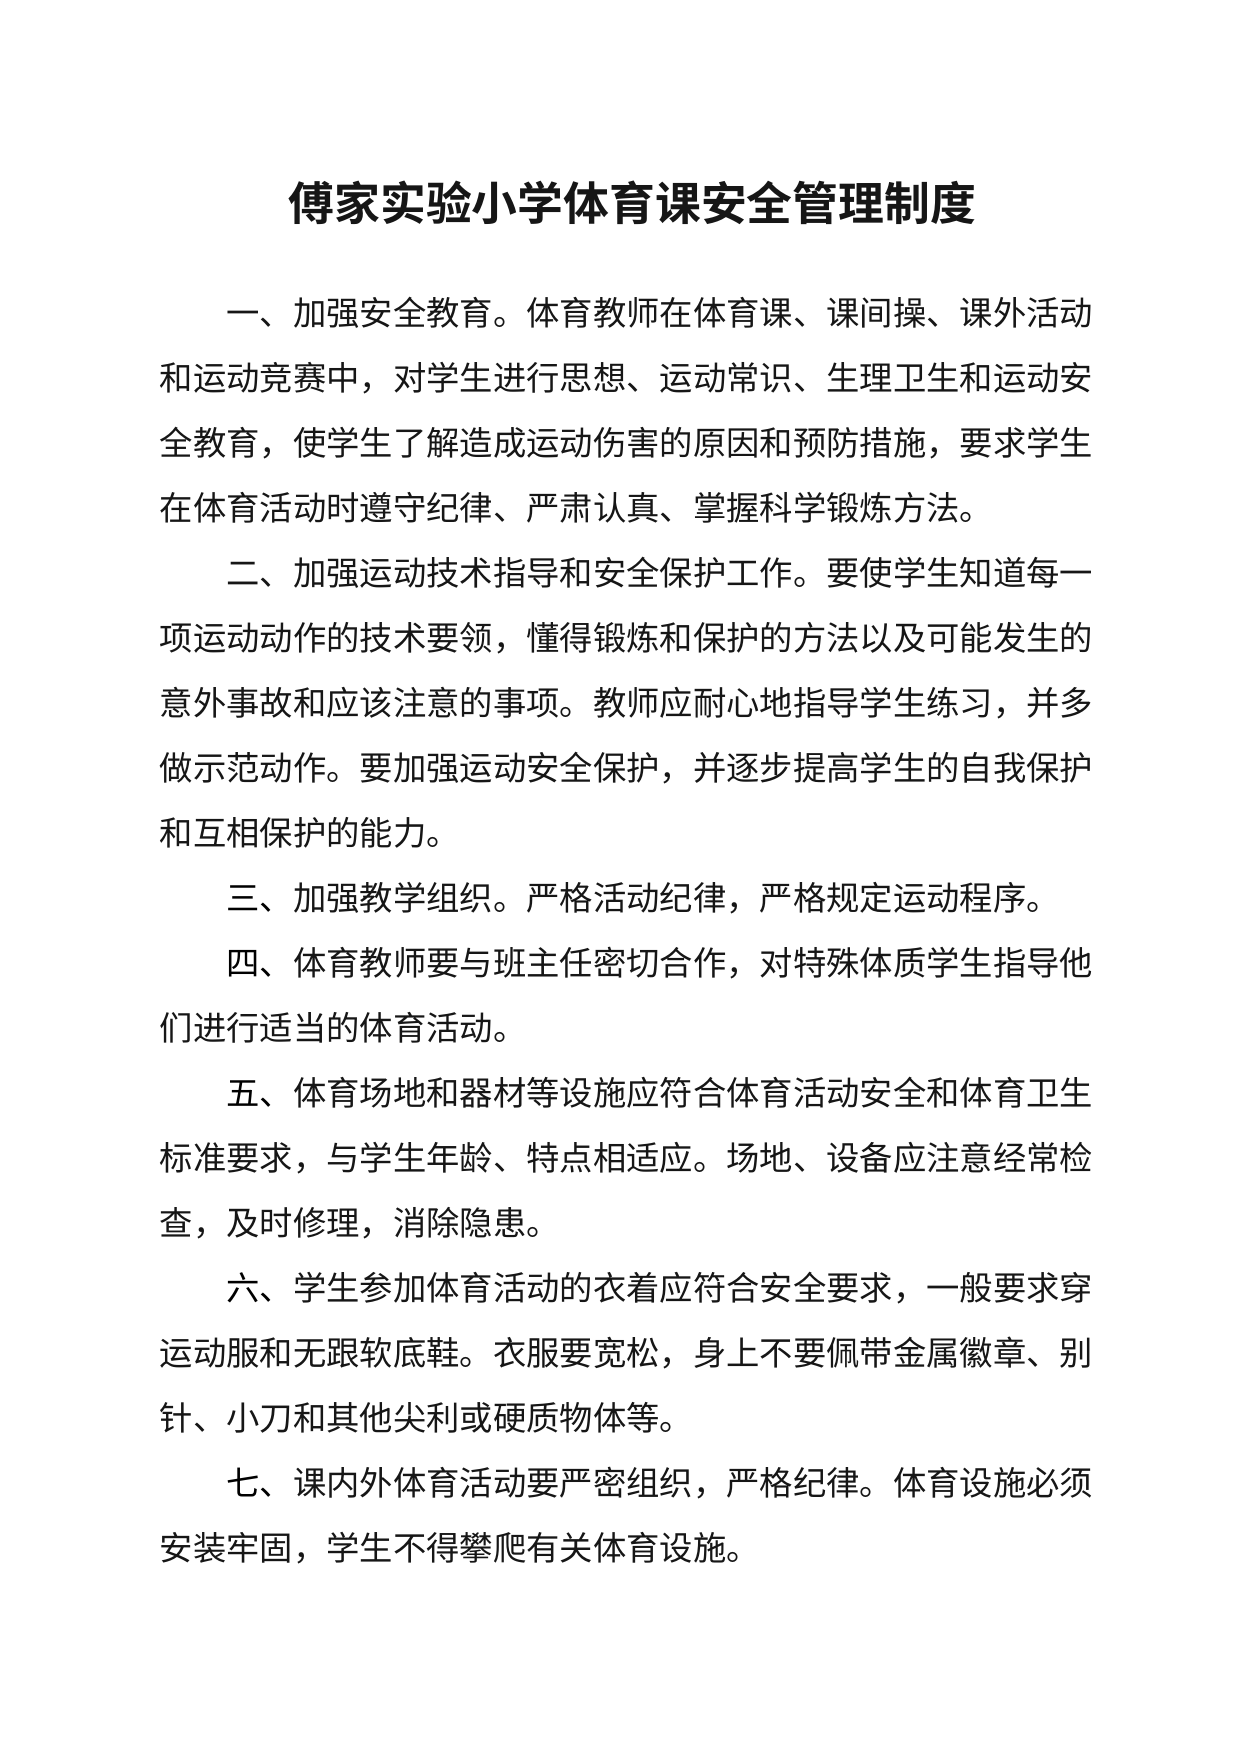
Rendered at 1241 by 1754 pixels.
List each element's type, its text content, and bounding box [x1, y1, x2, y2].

list 体育场地和器材等设施应符合体育活动安全和体育卫生标准要求，与学生年龄、特点相适应。场地、设备应注意经常检查，及时修理，消除隐患。 [159, 1058, 1104, 1253]
list 课内外体育活动要严密组织，严格纪律。体育设施必须安装牢固，学生不得攀爬有关体育设施。 [159, 1448, 1104, 1578]
list 学生参加体育活动的衣着应符合安全要求，一般要求穿运动服和无跟软底鞋。衣服要宽松，身上不要佩带金属徽章、别针、小刀和其他尖利或硬质物体等。 [159, 1253, 1104, 1448]
text 傅家实验小学体育课安全管理制度 [159, 152, 1104, 249]
list 加强安全教育。体育教师在体育课、课间操、课外活动和运动竞赛中，对学生进行思想、运动常识、生理卫生和运动安全教育，使学生了解造成运动伤害的原因和预防措施，要求学生在体育活动时遵守纪律、严肃认真、掌握科学锻炼方法。 [159, 278, 1104, 538]
list 加强运动技术指导和安全保护工作。要使学生知道每一项运动动作的技术要领，懂得锻炼和保护的方法以及可能发生的意外事故和应该注意的事项。教师应耐心地指导学生练习，并多做示范动作。要加强运动安全保护，并逐步提高学生的自我保护和互相保护的能力。 [159, 538, 1104, 863]
list 体育教师要与班主任密切合作，对特殊体质学生指导他们进行适当的体育活动。 [159, 928, 1104, 1058]
list 加强教学组织。严格活动纪律，严格规定运动程序。 [159, 863, 1104, 928]
